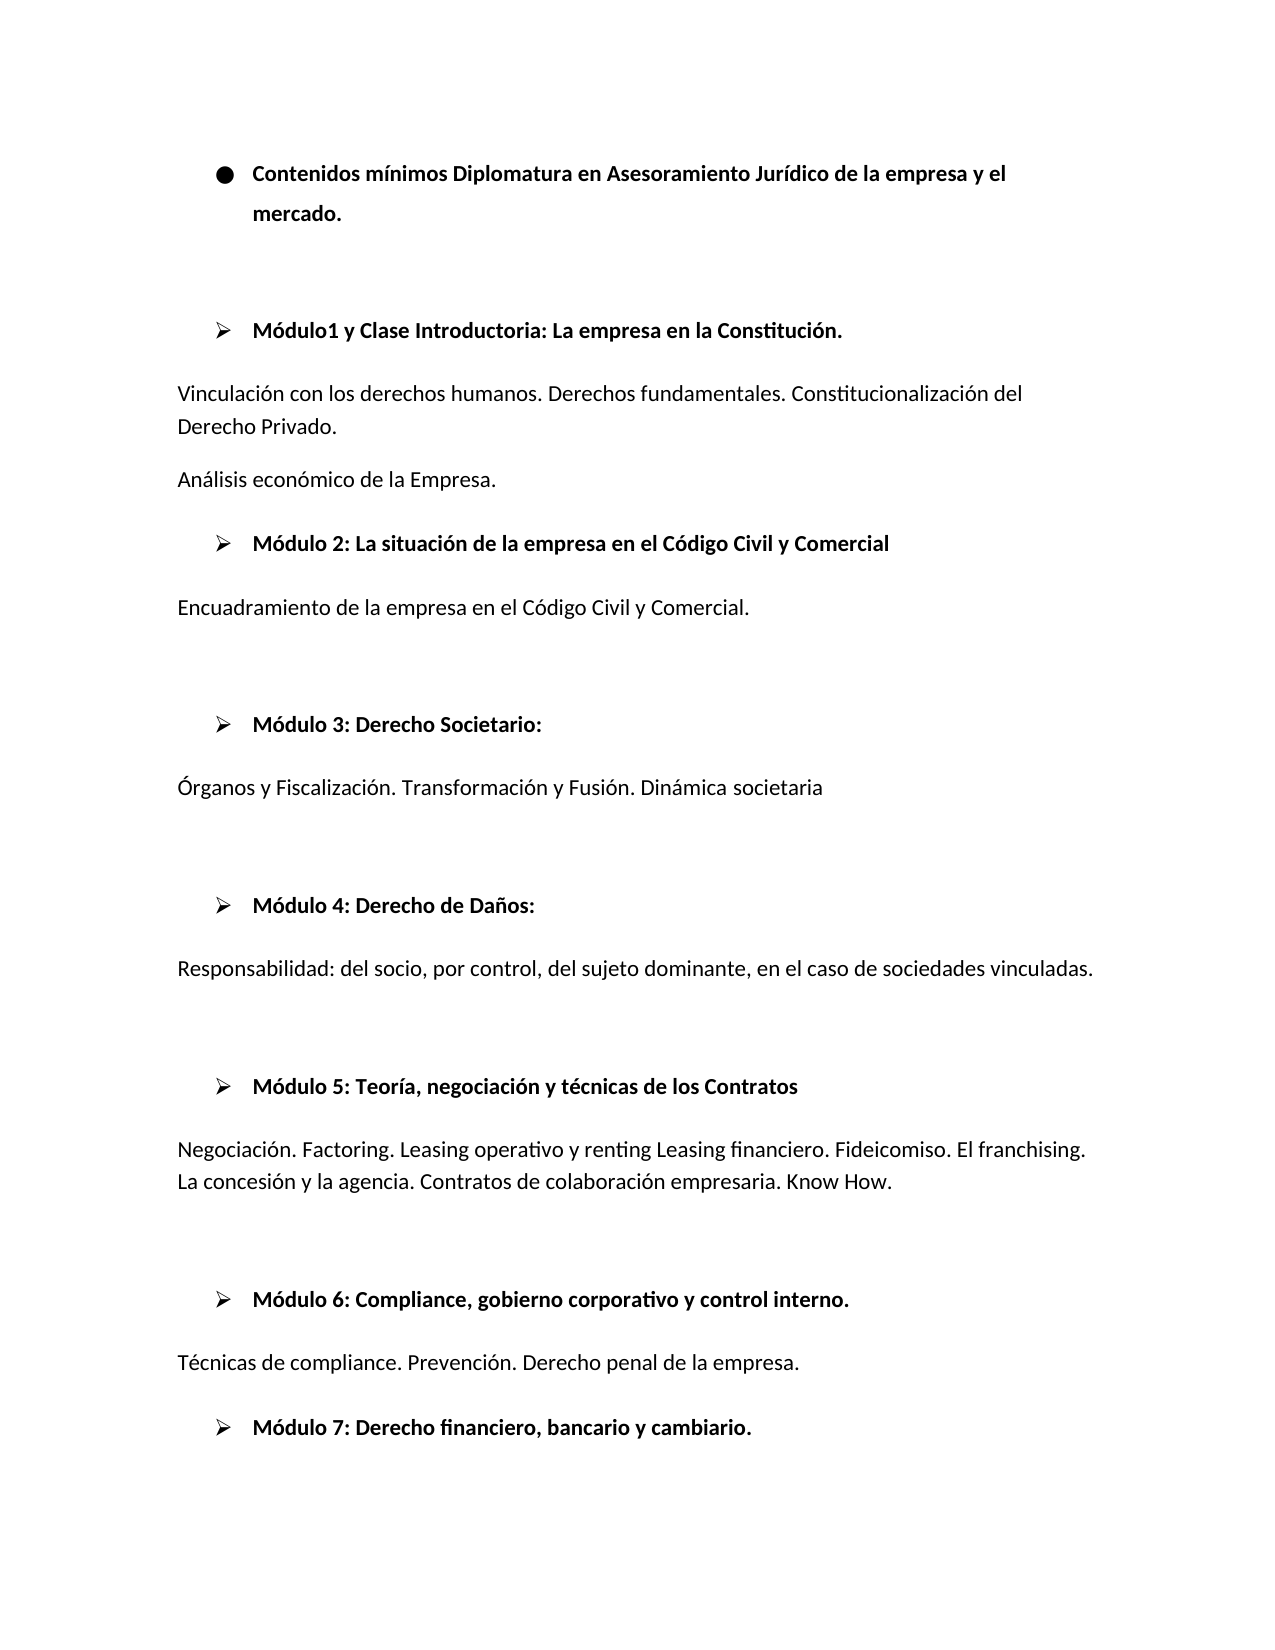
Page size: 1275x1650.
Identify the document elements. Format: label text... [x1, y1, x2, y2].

text Técnicas de compliance. Prevención. Derecho penal de la empresa. [177, 1348, 1098, 1376]
list Módulo 4: Derecho de Daños: [215, 879, 1098, 926]
text Responsabilidad: del socio, por control, del sujeto dominante, en el caso de sociedades vinculadas. [177, 954, 1098, 982]
list Módulo1 y Clase Introductoria: La empresa en la Constitución. [215, 305, 1098, 352]
text Negociación. Factoring. Leasing operativo y renting Leasing financiero. Fideicomiso. El franchising. La concesión y la agencia. Contratos de colaboración empresaria. Know How. [177, 1135, 1098, 1195]
text Encuadramiento de la empresa en el Código Civil y Comercial. [177, 593, 1098, 621]
text Órganos y Fiscalización. Transformación y Fusión. Dinámica societaria [177, 773, 1098, 801]
list Módulo 3: Derecho Societario: [215, 699, 1098, 746]
list Módulo 2: La situación de la empresa en el Código Civil y Comercial [215, 518, 1098, 565]
list Módulo 6: Compliance, gobierno corporativo y control interno. [215, 1273, 1098, 1320]
list Módulo 7: Derecho financiero, bancario y cambiario. [215, 1401, 1098, 1448]
text Vinculación con los derechos humanos. Derechos fundamentales. Constitucionalización del Derecho Privado. [177, 379, 1098, 440]
list Módulo 5: Teoría, negociación y técnicas de los Contratos [215, 1060, 1098, 1107]
list Contenidos mínimos Diplomatura en Asesoramiento Jurídico de la empresa y el mercado. [215, 148, 1098, 227]
text Análisis económico de la Empresa. [177, 465, 1098, 493]
